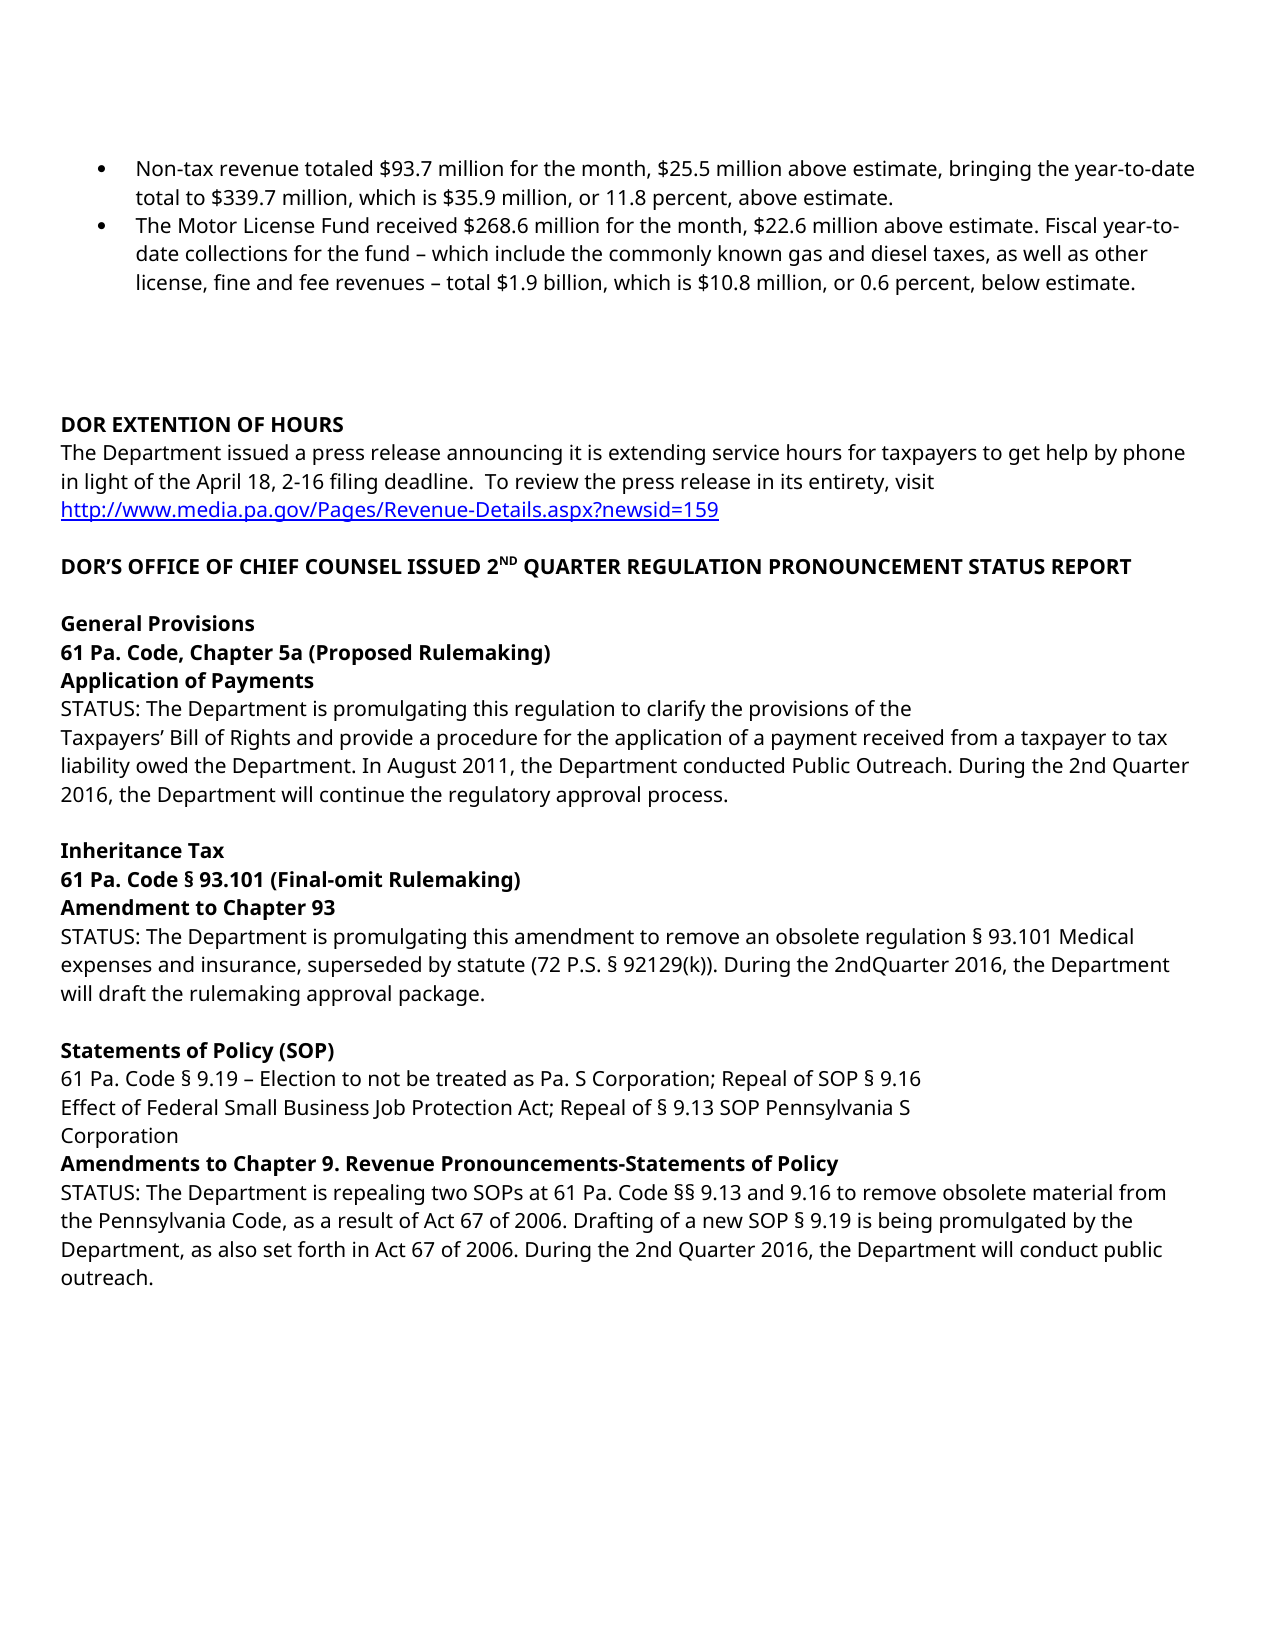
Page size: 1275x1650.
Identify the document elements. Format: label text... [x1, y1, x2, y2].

list Non-tax revenue totaled $93.7 million for the month, $25.5 million above estimate, bringing the year-to-date total to $339.7 million, which is $35.9 million, or 11.8 percent, above estimate. [98, 154, 1204, 211]
text Effect of Federal Small Business Job Protection Act; Repeal of § 9.13 SOP Pennsylvania S [60, 1093, 1204, 1121]
text Inheritance Tax [60, 837, 1204, 865]
text STATUS: The Department is promulgating this regulation to clarify the provisions of the [60, 694, 1204, 723]
text Amendment to Chapter 93 [60, 893, 1204, 922]
text 61 Pa. Code § 93.101 (Final-omit Rulemaking) [60, 865, 1204, 893]
text DOR EXTENTION OF HOURS [60, 410, 1204, 438]
text DOR’S OFFICE OF CHIEF COUNSEL ISSUED 2ND QUARTER REGULATION PRONOUNCEMENT STATUS REPORT [60, 552, 1204, 581]
text Statements of Policy (SOP) [60, 1036, 1204, 1064]
text Taxpayers’ Bill of Rights and provide a procedure for the application of a payment received from a taxpayer to tax liability owed the Department. In August 2011, the Department conducted Public Outreach. During the 2nd Quarter 2016, the Department will continue the regulatory approval process. [60, 723, 1204, 808]
text STATUS: The Department is repealing two SOPs at 61 Pa. Code §§ 9.13 and 9.16 to remove obsolete material from the Pennsylvania Code, as a result of Act 67 of 2006. Drafting of a new SOP § 9.19 is being promulgated by the Department, as also set forth in Act 67 of 2006. During the 2nd Quarter 2016, the Department will conduct public outreach. [60, 1178, 1204, 1292]
text STATUS: The Department is promulgating this amendment to remove an obsolete regulation § 93.101 Medical expenses and insurance, superseded by statute (72 P.S. § 92129(k)). During the 2ndQuarter 2016, the Department will draft the rulemaking approval package. [60, 922, 1204, 1007]
text The Department issued a press release announcing it is extending service hours for taxpayers to get help by phone in light of the April 18, 2-16 filing deadline. To review the press release in its entirety, visit http://www.media.pa.gov/Pages/Revenue-Details.aspx?newsid=159 [60, 438, 1204, 524]
text General Provisions [60, 609, 1204, 638]
text Application of Payments [60, 666, 1204, 694]
text Corporation [60, 1121, 1204, 1149]
text 61 Pa. Code § 9.19 – Election to not be treated as Pa. S Corporation; Repeal of SOP § 9.16 [60, 1064, 1204, 1093]
list The Motor License Fund received $268.6 million for the month, $22.6 million above estimate. Fiscal year-to-date collections for the fund – which include the commonly known gas and diesel taxes, as well as other license, fine and fee revenues – total $1.9 billion, which is $10.8 million, or 0.6 percent, below estimate. [98, 211, 1204, 296]
text 61 Pa. Code, Chapter 5a (Proposed Rulemaking) [60, 638, 1204, 666]
text Amendments to Chapter 9. Revenue Pronouncements-Statements of Policy [60, 1149, 1204, 1178]
